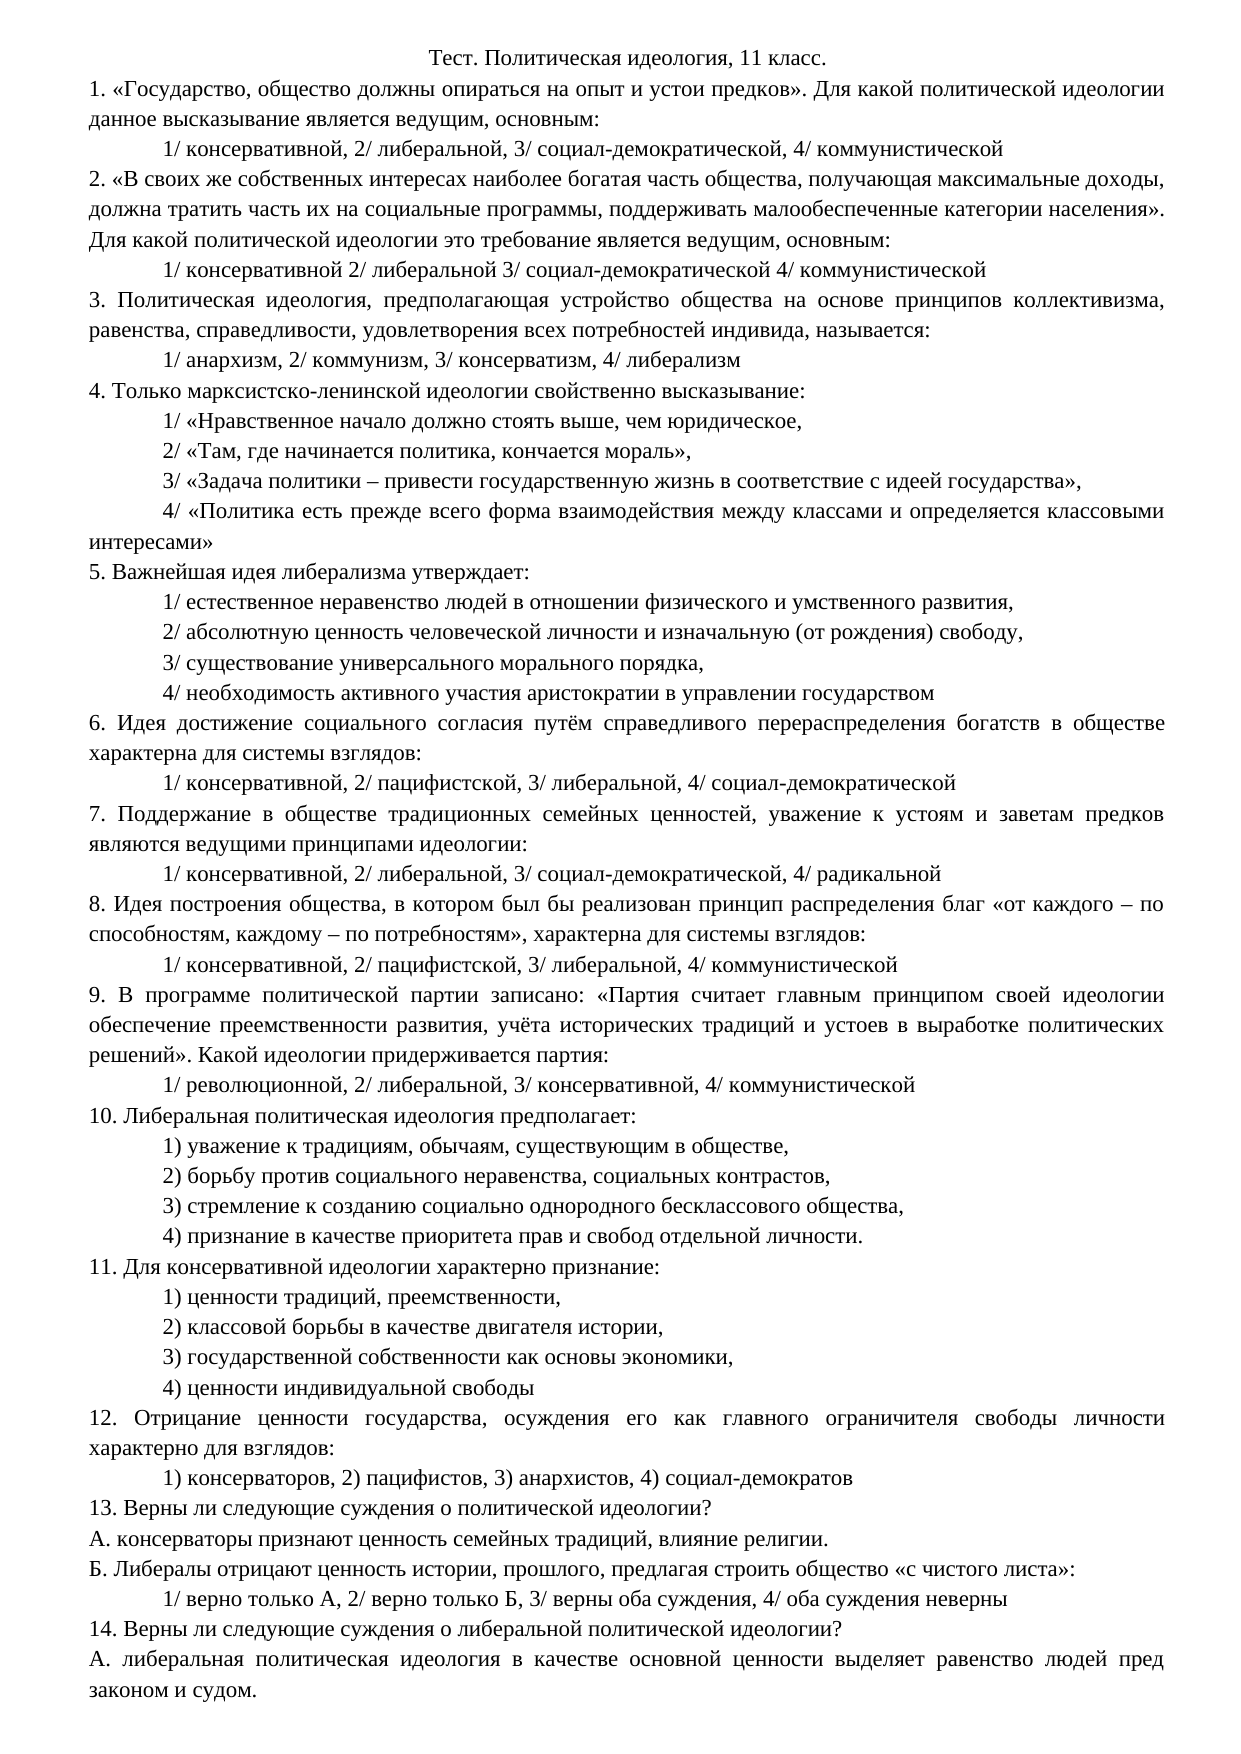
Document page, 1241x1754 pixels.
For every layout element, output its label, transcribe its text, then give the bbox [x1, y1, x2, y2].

text 1/ консервативной, 2/ пацифистской, 3/ либеральной, 4/ коммунистической [89, 951, 1167, 977]
text 7. Поддержание в обществе традиционных семейных ценностей, уважение к устоям и заветам предков являются ведущими принципами идеологии: [89, 799, 1167, 856]
text А. либеральная политическая идеология в качестве основной ценности выделяет равенство людей пред законом и судом. [89, 1645, 1167, 1702]
text 2. «В своих же собственных интересах наиболее богатая часть общества, получающая максимальные доходы, должна тратить часть их на социальные программы, поддерживать малообеспеченные категории населения». Для какой политической идеологии это требование является ведущим, основным: [89, 165, 1167, 252]
text 3) стремление к созданию социально однородного бесклассового общества, [89, 1192, 1167, 1219]
text 9. В программе политической партии записано: «Партия считает главным принципом своей идеологии обеспечение преемственности развития, учёта исторических традиций и устоев в выработке политических решений». Какой идеологии придерживается партия: [89, 981, 1167, 1068]
text 8. Идея построения общества, в котором был бы реализован принцип распределения благ «от каждого – по способностям, каждому – по потребностям», характерна для системы взглядов: [89, 890, 1167, 947]
text 1/ консервативной, 2/ либеральной, 3/ социал-демократической, 4/ радикальной [89, 860, 1167, 886]
text 1/ «Нравственное начало должно стоять выше, чем юридическое, [89, 407, 1167, 433]
text 4/ «Политика есть прежде всего форма взаимодействия между классами и определяется классовыми интересами» [89, 497, 1167, 554]
text Б. Либералы отрицают ценность истории, прошлого, предлагая строить общество «с чистого листа»: [89, 1555, 1167, 1581]
text 13. Верны ли следующие суждения о политической идеологии? [89, 1494, 1167, 1521]
text 2) классовой борьбы в качестве двигателя истории, [89, 1313, 1167, 1339]
text Тест. Политическая идеология, 11 класс. [89, 44, 1167, 71]
text 5. Важнейшая идея либерализма утверждает: [89, 558, 1167, 584]
text 2) борьбу против социального неравенства, социальных контрастов, [89, 1162, 1167, 1188]
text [89, 1585, 1167, 1611]
text 6. Идея достижение социального согласия путём справедливого перераспределения богатств в обществе характерна для системы взглядов: [89, 709, 1167, 766]
text 4) ценности индивидуальной свободы [89, 1373, 1167, 1400]
text 4) признание в качестве приоритета прав и свобод отдельной личности. [89, 1222, 1167, 1249]
text 1. «Государство, общество должны опираться на опыт и устои предков». Для какой политической идеологии данное высказывание является ведущим, основным: [89, 74, 1167, 131]
text 1) уважение к традициям, обычаям, существующим в обществе, [89, 1132, 1167, 1158]
text 1) консерваторов, 2) пацифистов, 3) анархистов, 4) социал-демократов [89, 1464, 1167, 1491]
text 14. Верны ли следующие суждения о либеральной политической идеологии? [89, 1615, 1167, 1642]
text 1/ консервативной 2/ либеральной 3/ социал-демократической 4/ коммунистической [89, 256, 1167, 282]
text 1/ естественное неравенство людей в отношении физического и умственного развития, [89, 588, 1167, 614]
text 2/ абсолютную ценность человеческой личности и изначальную (от рождения) свободу, [89, 618, 1167, 645]
text 4. Только марксистско-ленинской идеологии свойственно высказывание: [89, 377, 1167, 403]
text 12. Отрицание ценности государства, осуждения его как главного ограничителя свободы личности характерно для взглядов: [89, 1404, 1167, 1460]
text 3) государственной собственности как основы экономики, [89, 1343, 1167, 1370]
text 1/ консервативной, 2/ пацифистской, 3/ либеральной, 4/ социал-демократической [89, 769, 1167, 796]
text А. консерваторы признают ценность семейных традиций, влияние религии. [89, 1524, 1167, 1551]
text 3/ существование универсального морального порядка, [89, 648, 1167, 675]
text 1/ революционной, 2/ либеральной, 3/ консервативной, 4/ коммунистической [89, 1071, 1167, 1098]
text 3. Политическая идеология, предполагающая устройство общества на основе принципов коллективизма, равенства, справедливости, удовлетворения всех потребностей индивида, называется: [89, 286, 1167, 343]
text 1) ценности традиций, преемственности, [89, 1283, 1167, 1309]
text 10. Либеральная политическая идеология предполагает: [89, 1102, 1167, 1128]
text 11. Для консервативной идеологии характерно признание: [89, 1253, 1167, 1279]
text 4/ необходимость активного участия аристократии в управлении государством [89, 679, 1167, 705]
text 3/ «Задача политики – привести государственную жизнь в соответствие с идеей государства», [89, 467, 1167, 494]
text 1/ консервативной, 2/ либеральной, 3/ социал-демократической, 4/ коммунистической [89, 135, 1167, 161]
text 1/ анархизм, 2/ коммунизм, 3/ консерватизм, 4/ либерализм [89, 346, 1167, 373]
text 2/ «Там, где начинается политика, кончается мораль», [89, 437, 1167, 463]
